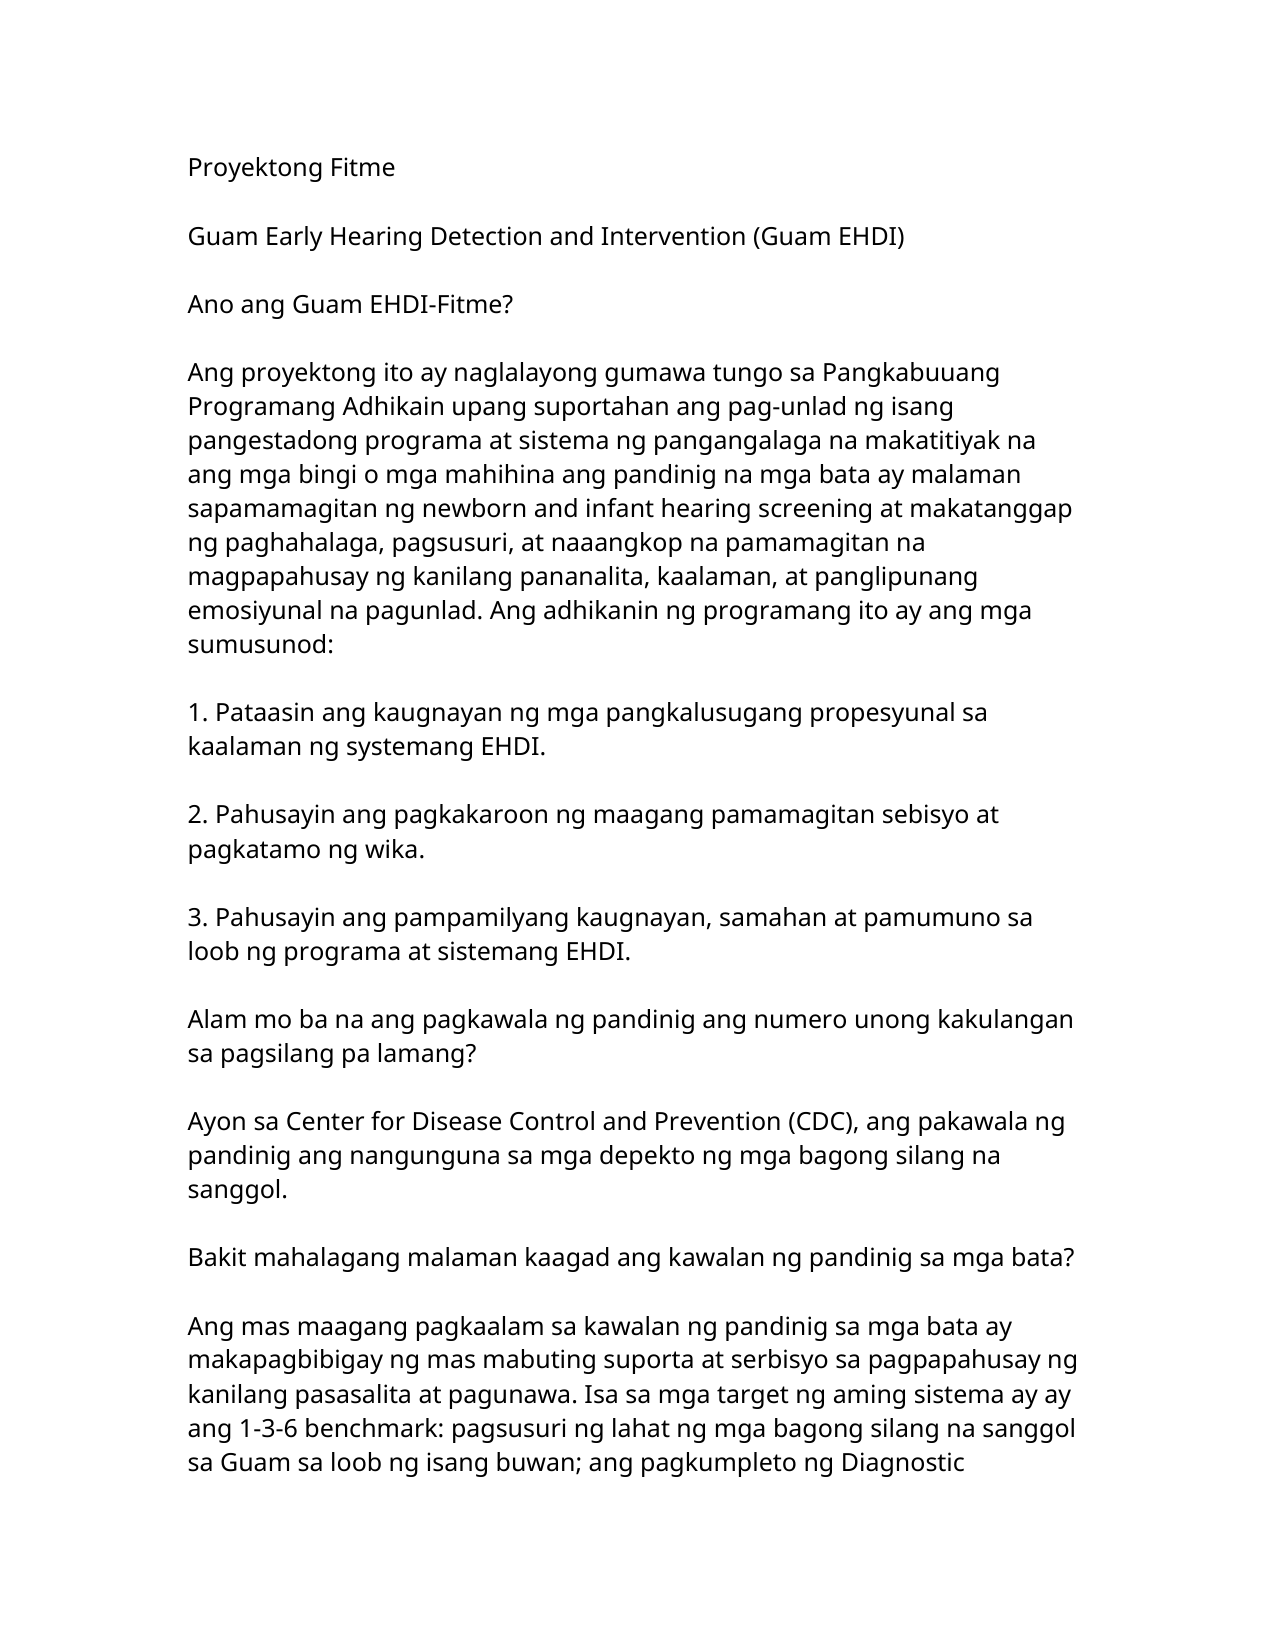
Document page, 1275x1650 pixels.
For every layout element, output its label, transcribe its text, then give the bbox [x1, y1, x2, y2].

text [187, 1308, 1087, 1478]
text Guam Early Hearing Detection and Intervention (Guam EHDI) [187, 218, 1087, 252]
text 1. Pataasin ang kaugnayan ng mga pangkalusugang propesyunal sa kaalaman ng systemang EHDI. [187, 695, 1087, 763]
text 2. Pahusayin ang pagkakaroon ng maagang pamamagitan sebisyo at pagkatamo ng wika. [187, 797, 1087, 865]
text Ayon sa Center for Disease Control and Prevention (CDC), ang pakawala ng pandinig ang nangunguna sa mga depekto ng mga bagong silang na sanggol. [187, 1104, 1087, 1206]
text Ano ang Guam EHDI-Fitme? [187, 286, 1087, 320]
text Proyektong Fitme [187, 150, 1087, 184]
text 3. Pahusayin ang pampamilyang kaugnayan, samahan at pamumuno sa loob ng programa at sistemang EHDI. [187, 899, 1087, 967]
text Bakit mahalagang malaman kaagad ang kawalan ng pandinig sa mga bata? [187, 1240, 1087, 1274]
text Alam mo ba na ang pagkawala ng pandinig ang numero unong kakulangan sa pagsilang pa lamang? [187, 1002, 1087, 1070]
text Ang proyektong ito ay naglalayong gumawa tungo sa Pangkabuuang Programang Adhikain upang suportahan ang pag-unlad ng isang pangestadong programa at sistema ng pangangalaga na makatitiyak na ang mga bingi o mga mahihina ang pandinig na mga bata ay malaman sapamamagitan ng newborn and infant hearing screening at makatanggap ng paghahalaga, pagsusuri, at naaangkop na pamamagitan na magpapahusay ng kanilang pananalita, kaalaman, at panglipunang emosiyunal na pagunlad. Ang adhikanin ng programang ito ay ang mga sumusunod: [187, 354, 1087, 661]
